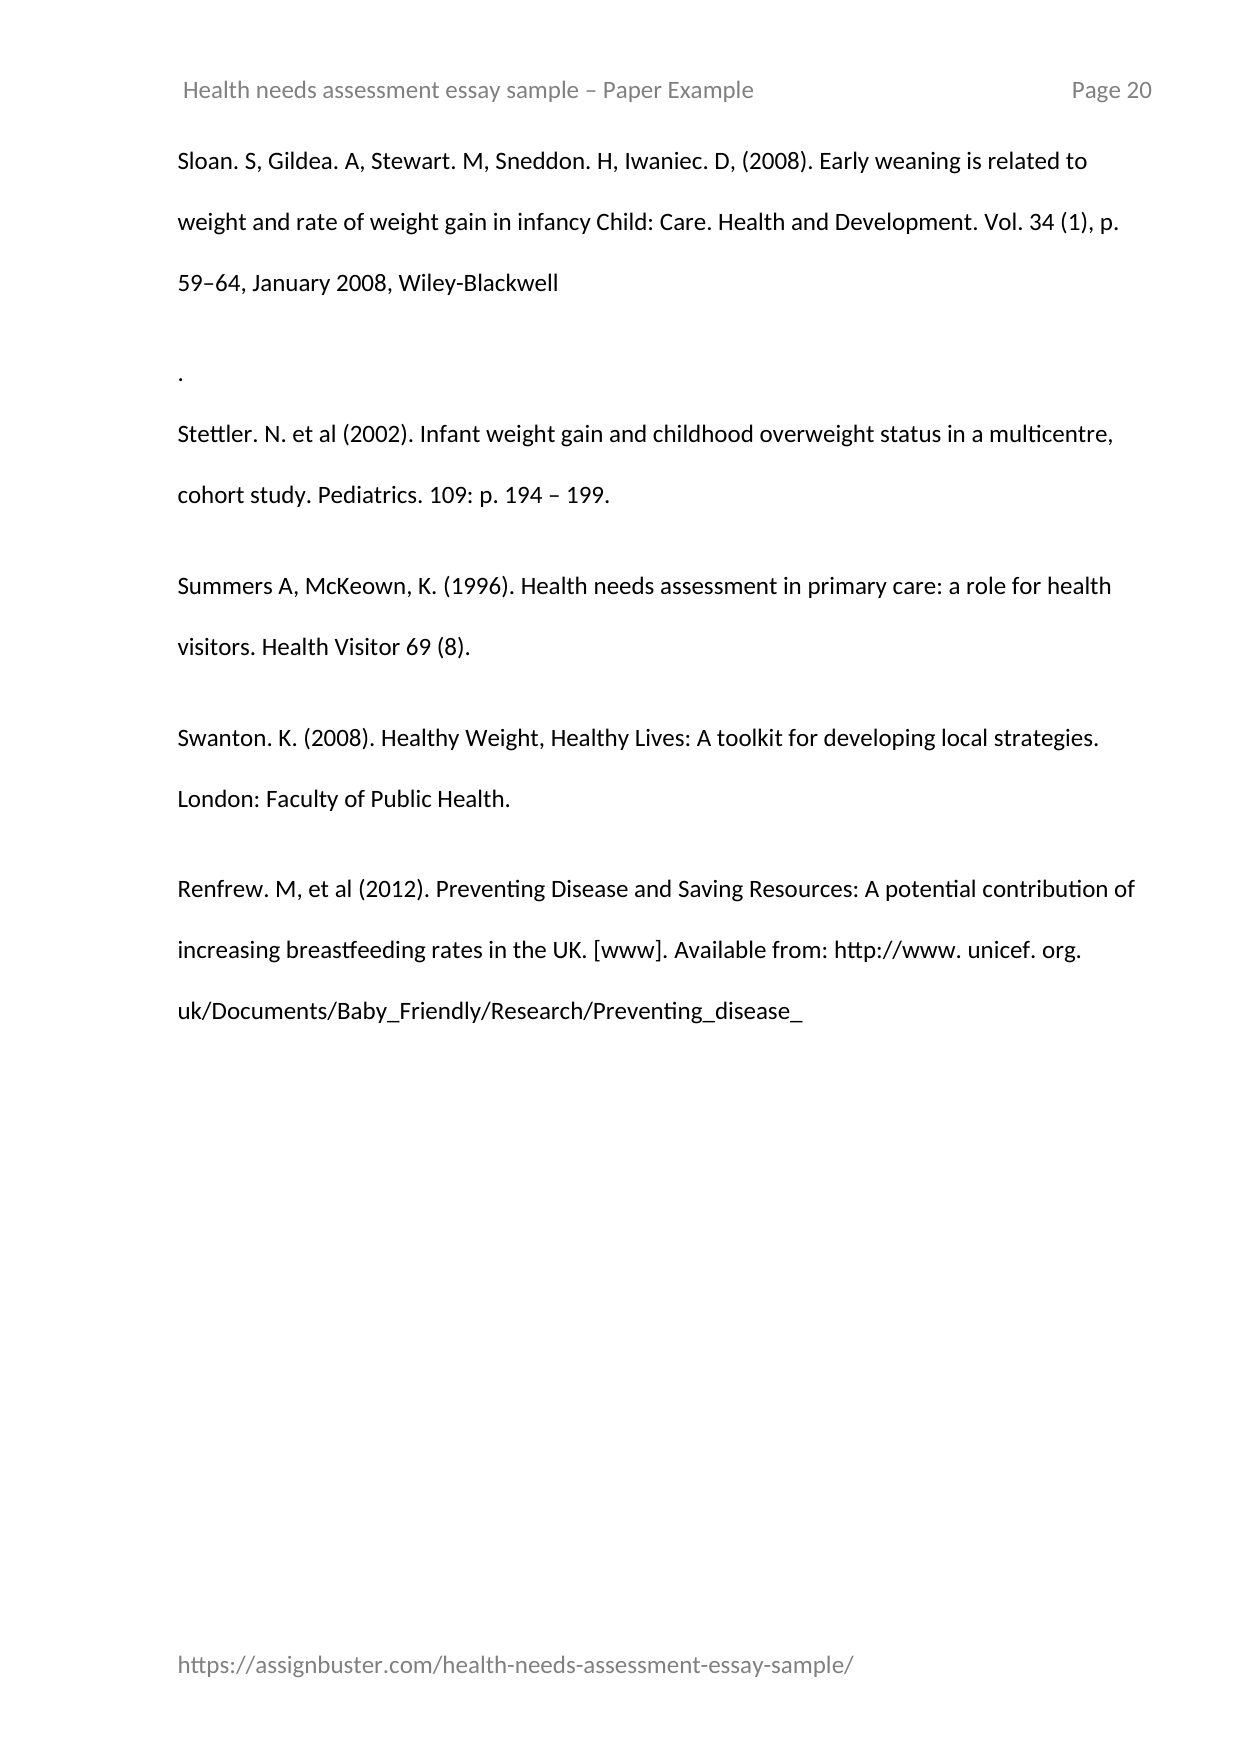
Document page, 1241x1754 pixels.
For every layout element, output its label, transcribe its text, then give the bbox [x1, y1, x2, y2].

text . Stettler. N. et al (2002). Infant weight gain and childhood overweight status in a multicentre, cohort study. Pediatrics. 109: p. 194 – 199. [177, 358, 1152, 510]
text Sloan. S, Gildea. A, Stewart. M, Sneddon. H, Iwaniec. D, (2008). Early weaning is related to weight and rate of weight gain in infancy Child: Care. Health and Development. Vol. 34 (1), p. 59–64, January 2008, Wiley-Blackwell [177, 145, 1152, 298]
text Summers A, McKeown, K. (1996). Health needs assessment in primary care: a role for health visitors. Health Visitor 69 (8). [177, 570, 1152, 662]
text Renfrew. M, et al (2012). Preventing Disease and Saving Resources: A potential contribution of increasing breastfeeding rates in the UK. [www]. Available from: http://www. unicef. org. uk/Documents/Baby_Friendly/Research/Preventing_disease_ [177, 873, 1152, 1026]
text Swanton. K. (2008). Healthy Weight, Healthy Lives: A toolkit for developing local strategies. London: Faculty of Public Health. [177, 722, 1152, 813]
